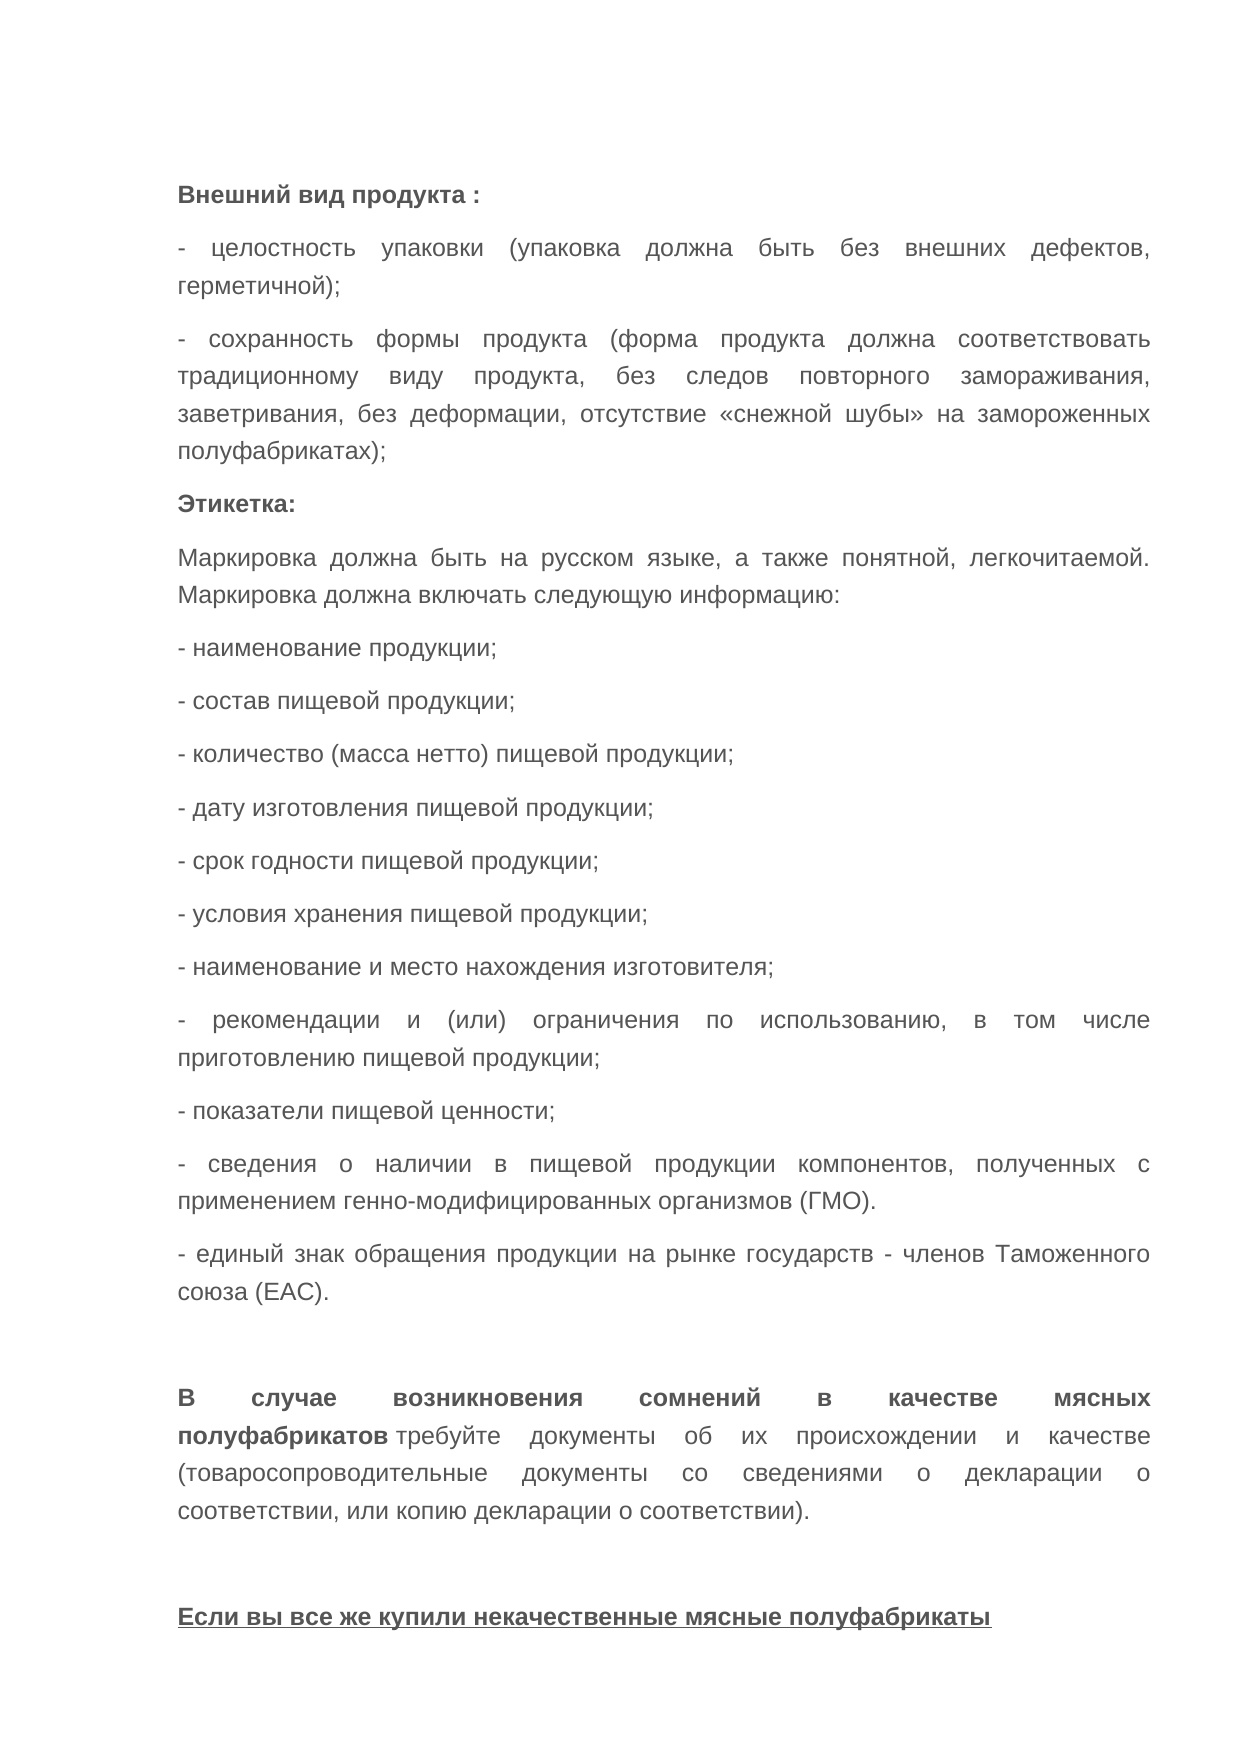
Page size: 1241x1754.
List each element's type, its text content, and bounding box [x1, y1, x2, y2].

text - наименование и место нахождения изготовителя; [177, 943, 1152, 981]
text - сохранность формы продукта (форма продукта должна соответствовать традиционному виду продукта, без следов повторного замораживания, заветривания, без деформации, отсутствие «снежной шубы» на замороженных полуфабрикатах); [177, 315, 1152, 465]
text - состав пищевой продукции; [177, 677, 1152, 715]
text - условия хранения пищевой продукции; [177, 890, 1152, 927]
text - показатели пищевой ценности; [177, 1087, 1152, 1124]
text Маркировка должна быть на русском языке, а также понятной, легкочитаемой. Маркировка должна включать следующую информацию: [177, 534, 1152, 609]
text - дату изготовления пищевой продукции; [177, 784, 1152, 821]
text Если вы все же купили некачественные мясные полуфабрикаты [177, 1593, 1152, 1631]
text Внешний вид продукта : [177, 171, 1152, 209]
text - рекомендации и (или) ограничения по использованию, в том числе приготовлению пищевой продукции; [177, 996, 1152, 1071]
text - единый знак обращения продукции на рынке государств - членов Таможенного союза (ЕАС). [177, 1231, 1152, 1306]
text В случае возникновения сомнений в качестве мясных полуфабрикатов требуйте документы об их происхождении и качестве (товаросопроводительные документы со сведениями о декларации о соответствии, или копию декларации о соответствии). [177, 1374, 1152, 1524]
text - сведения о наличии в пищевой продукции компонентов, полученных с применением генно-модифицированных организмов (ГМО). [177, 1140, 1152, 1215]
text Этикетка: [177, 481, 1152, 518]
text - количество (масса нетто) пищевой продукции; [177, 731, 1152, 768]
text - целостность упаковки (упаковка должна быть без внешних дефектов, герметичной); [177, 224, 1152, 299]
text - наименование продукции; [177, 624, 1152, 662]
text - срок годности пищевой продукции; [177, 837, 1152, 874]
